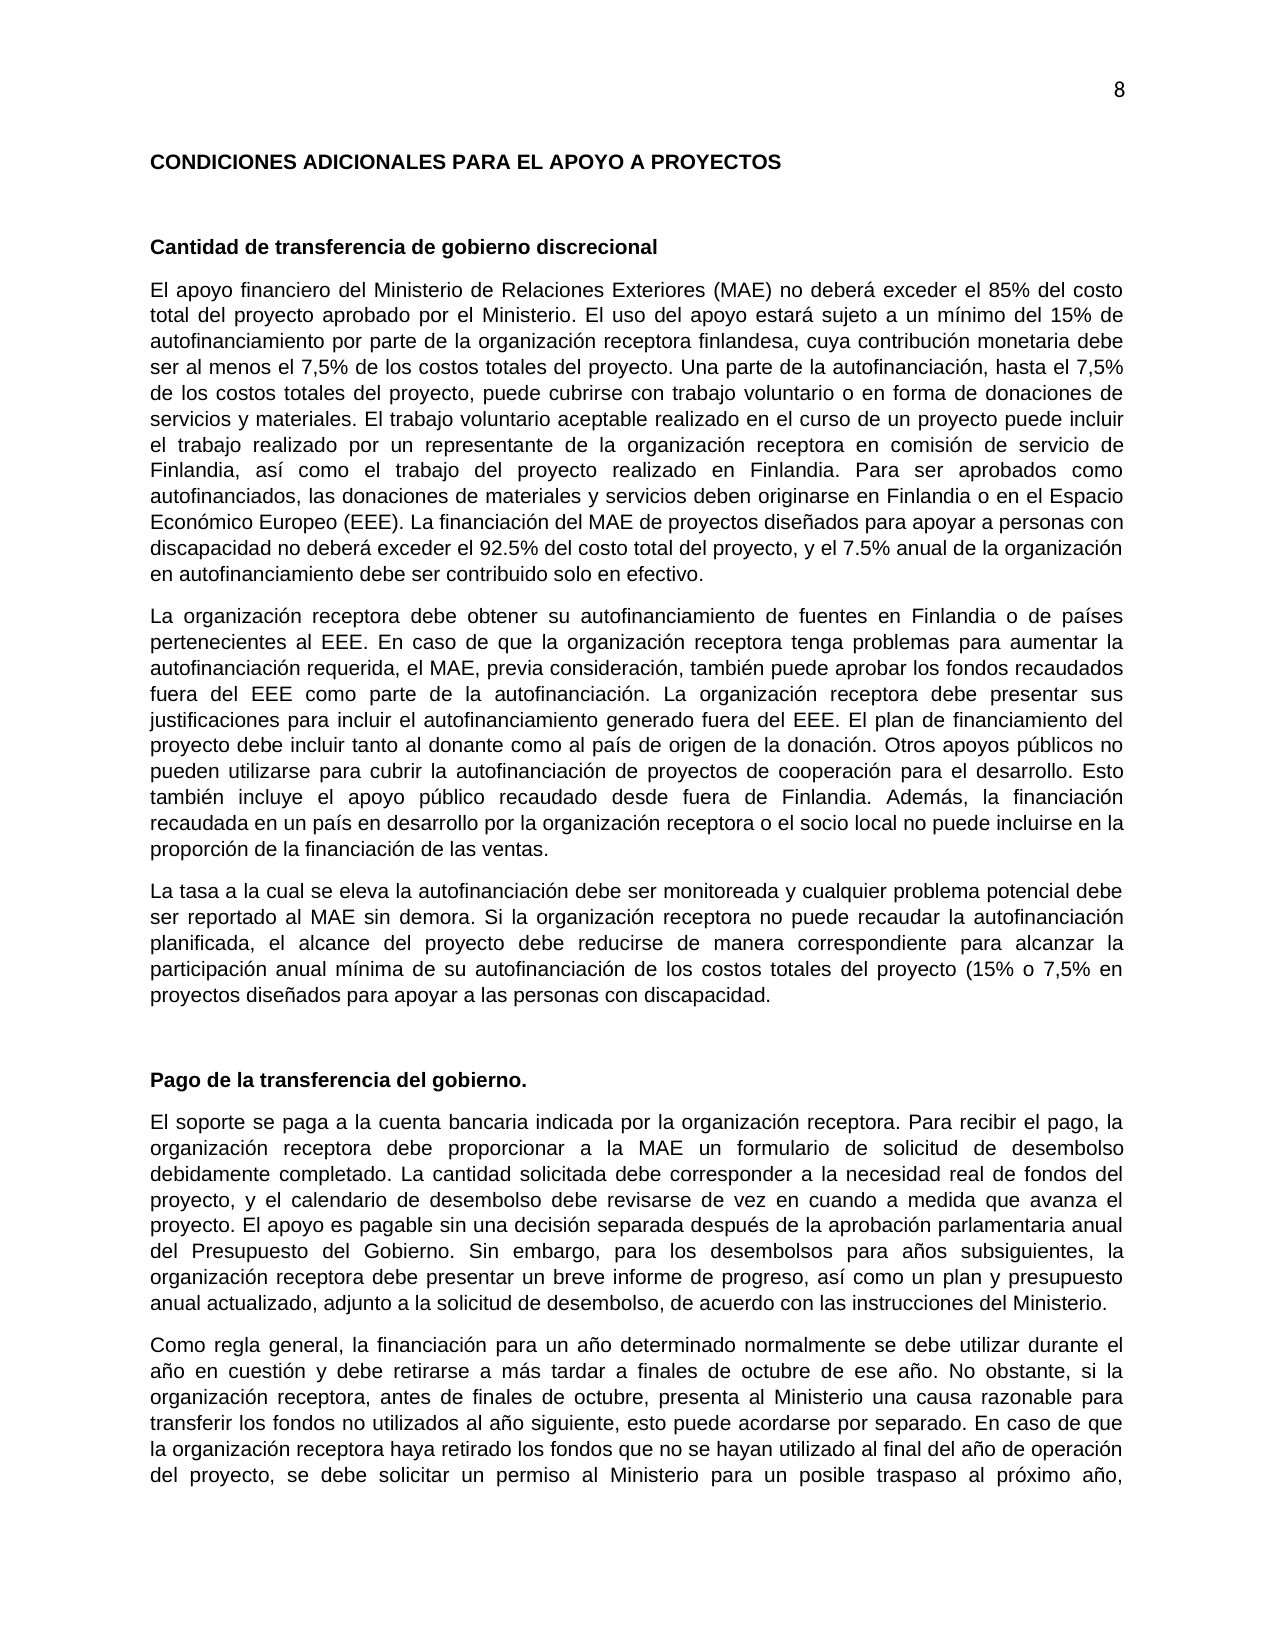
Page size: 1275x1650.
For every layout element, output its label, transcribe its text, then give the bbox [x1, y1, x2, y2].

text El soporte se paga a la cuenta bancaria indicada por la organización receptora. Para recibir el pago, la organización receptora debe proporcionar a la MAE un formulario de solicitud de desembolso debidamente completado. La cantidad solicitada debe corresponder a la necesidad real de fondos del proyecto, y el calendario de desembolso debe revisarse de vez en cuando a medida que avanza el proyecto. El apoyo es pagable sin una decisión separada después de la aprobación parlamentaria anual del Presupuesto del Gobierno. Sin embargo, para los desembolsos para años subsiguientes, la organización receptora debe presentar un breve informe de progreso, así como un plan y presupuesto anual actualizado, adjunto a la solicitud de desembolso, de acuerdo con las instrucciones del Ministerio. [150, 1110, 1125, 1315]
text La organización receptora debe obtener su autofinanciamiento de fuentes en Finlandia o de países pertenecientes al EEE. En caso de que la organización receptora tenga problemas para aumentar la autofinanciación requerida, el MAE, previa consideración, también puede aprobar los fondos recaudados fuera del EEE como parte de la autofinanciación. La organización receptora debe presentar sus justificaciones para incluir el autofinanciamiento generado fuera del EEE. El plan de financiamiento del proyecto debe incluir tanto al donante como al país de origen de la donación. Otros apoyos públicos no pueden utilizarse para cubrir la autofinanciación de proyectos de cooperación para el desarrollo. Esto también incluye el apoyo público recaudado desde fuera de Finlandia. Además, la financiación recaudada en un país en desarrollo por la organización receptora o el socio local no puede incluirse en la proporción de la financiación de las ventas. [150, 604, 1125, 861]
text Pago de la transferencia del gobierno. [150, 1067, 1125, 1091]
text La tasa a la cual se eleva la autofinanciación debe ser monitoreada y cualquier problema potencial debe ser reportado al MAE sin demora. Si la organización receptora no puede recaudar la autofinanciación planificada, el alcance del proyecto debe reducirse de manera correspondiente para alcanzar la participación anual mínima de su autofinanciación de los costos totales del proyecto (15% o 7,5% en proyectos diseñados para apoyar a las personas con discapacidad. [150, 879, 1125, 1006]
text CONDICIONES ADICIONALES PARA EL APOYO A PROYECTOS [150, 150, 1125, 174]
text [150, 1333, 1125, 1486]
text El apoyo financiero del Ministerio de Relaciones Exteriores (MAE) no deberá exceder el 85% del costo total del proyecto aprobado por el Ministerio. El uso del apoyo estará sujeto a un mínimo del 15% de autofinanciamiento por parte de la organización receptora finlandesa, cuya contribución monetaria debe ser al menos el 7,5% de los costos totales del proyecto. Una parte de la autofinanciación, hasta el 7,5% de los costos totales del proyecto, puede cubrirse con trabajo voluntario o en forma de donaciones de servicios y materiales. El trabajo voluntario aceptable realizado en el curso de un proyecto puede incluir el trabajo realizado por un representante de la organización receptora en comisión de servicio de Finlandia, así como el trabajo del proyecto realizado en Finlandia. Para ser aprobados como autofinanciados, las donaciones de materiales y servicios deben originarse en Finlandia o en el Espacio Económico Europeo (EEE). La financiación del MAE de proyectos diseñados para apoyar a personas con discapacidad no deberá exceder el 92.5% del costo total del proyecto, y el 7.5% anual de la organización en autofinanciamiento debe ser contribuido solo en efectivo. [150, 277, 1125, 586]
text Cantidad de transferencia de gobierno discrecional [150, 235, 1125, 259]
